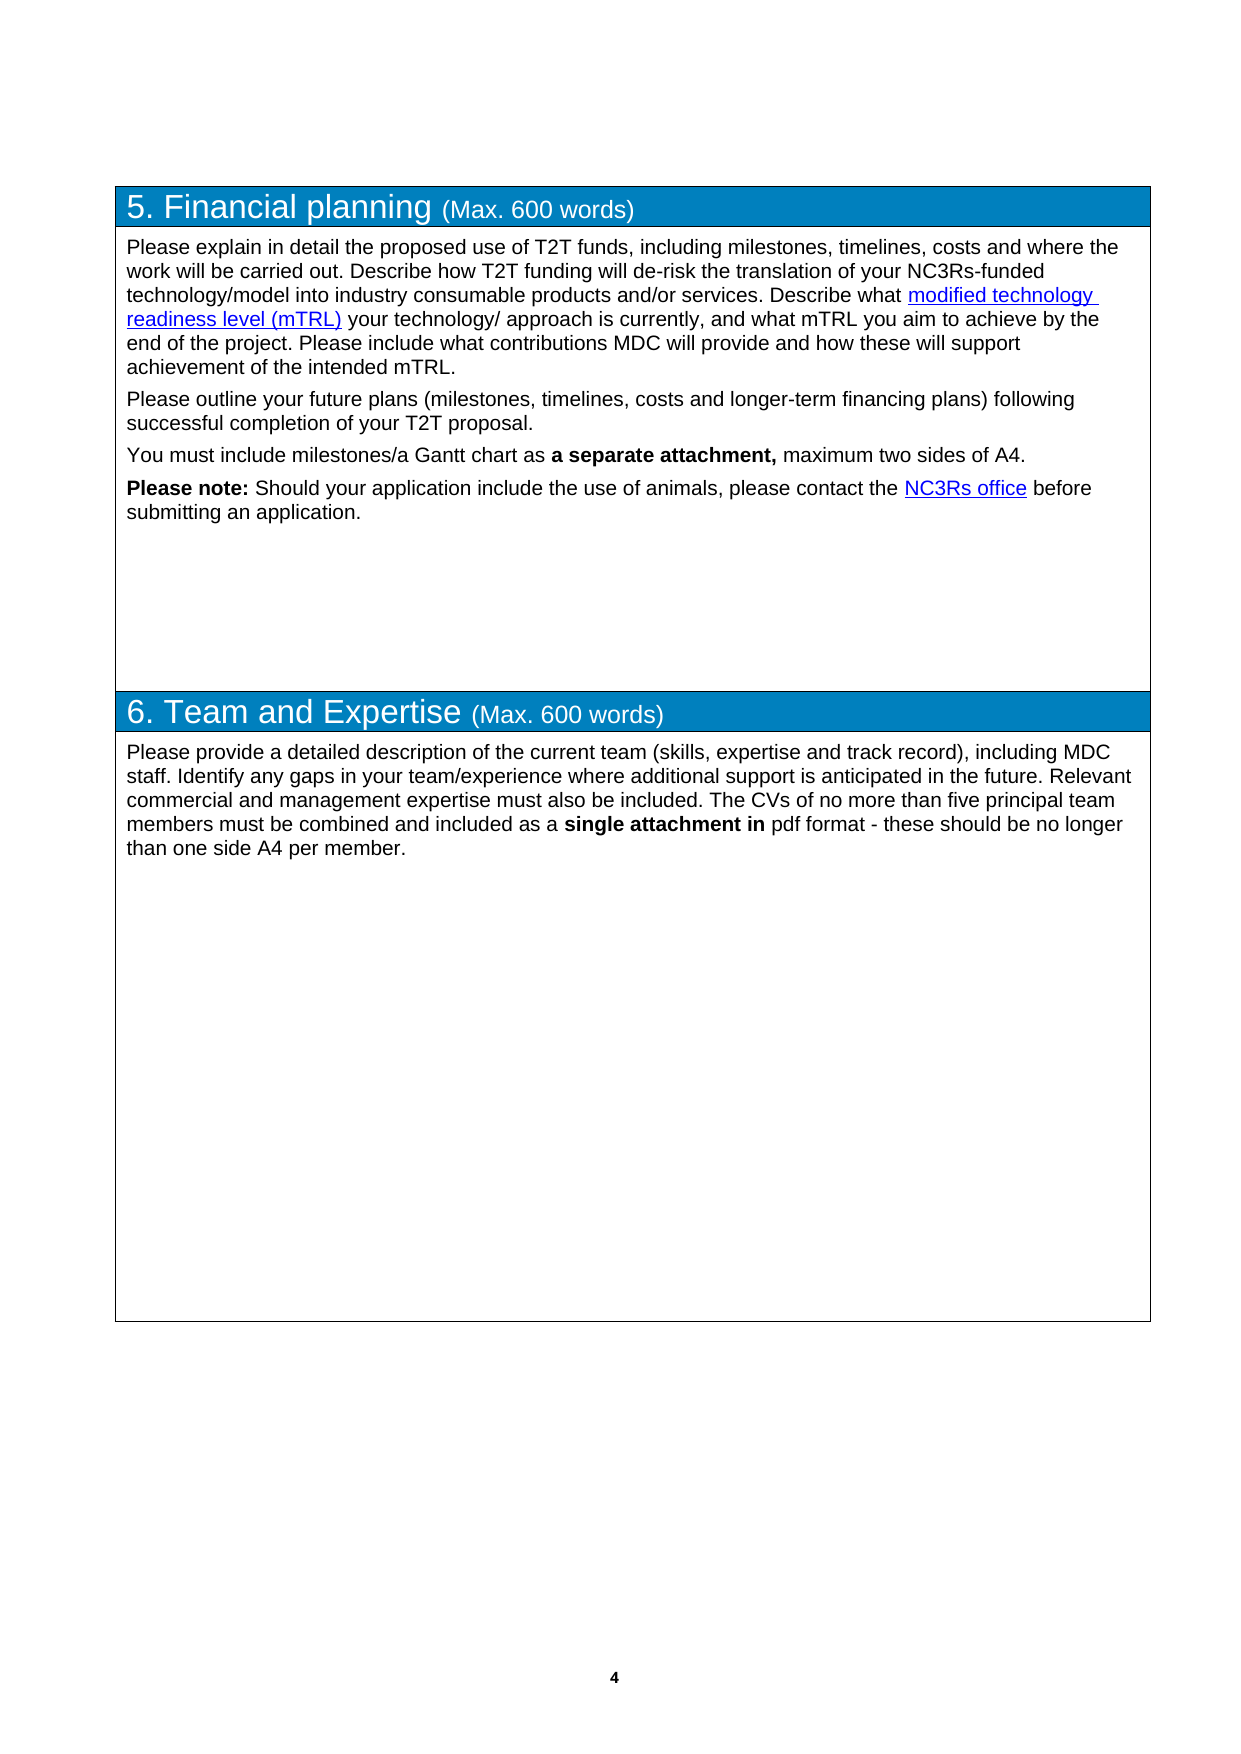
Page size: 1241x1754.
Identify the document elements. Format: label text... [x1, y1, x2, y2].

table_cell Please explain in detail the proposed use of T2T funds, including milestones, timelines, costs and where the work will be carried out. Describe how T2T funding will de-risk the translation of your NC3Rs-funded technology/model into industry consumable products and/or services. Describe what modified technology readiness level (mTRL) your technology/ approach is currently, and what mTRL you aim to achieve by the end of the project. Please include what contributions MDC will provide and how these will support achievement of the intended mTRL. Please outline your future plans (milestones, timelines, costs and longer-term financing plans) following successful completion of your T2T proposal. You must include milestones/a Gantt chart as a separate attachment, maximum two sides of A4. Please note: Should your application include the use of animals, please contact the NC3Rs office before submitting an application. [116, 227, 1150, 691]
table_cell Please provide a detailed description of the current team (skills, expertise and track record), including MDC staff. Identify any gaps in your team/experience where additional support is anticipated in the future. Relevant commercial and management expertise must also be included. The CVs of no more than five principal team members must be combined and included as a single attachment in pdf format - these should be no longer than one side A4 per member. [116, 732, 1150, 1321]
table_header 5. Financial planning (Max. 600 words) [116, 187, 1150, 226]
table_cell 6. Team and Expertise (Max. 600 words) [116, 692, 1150, 731]
